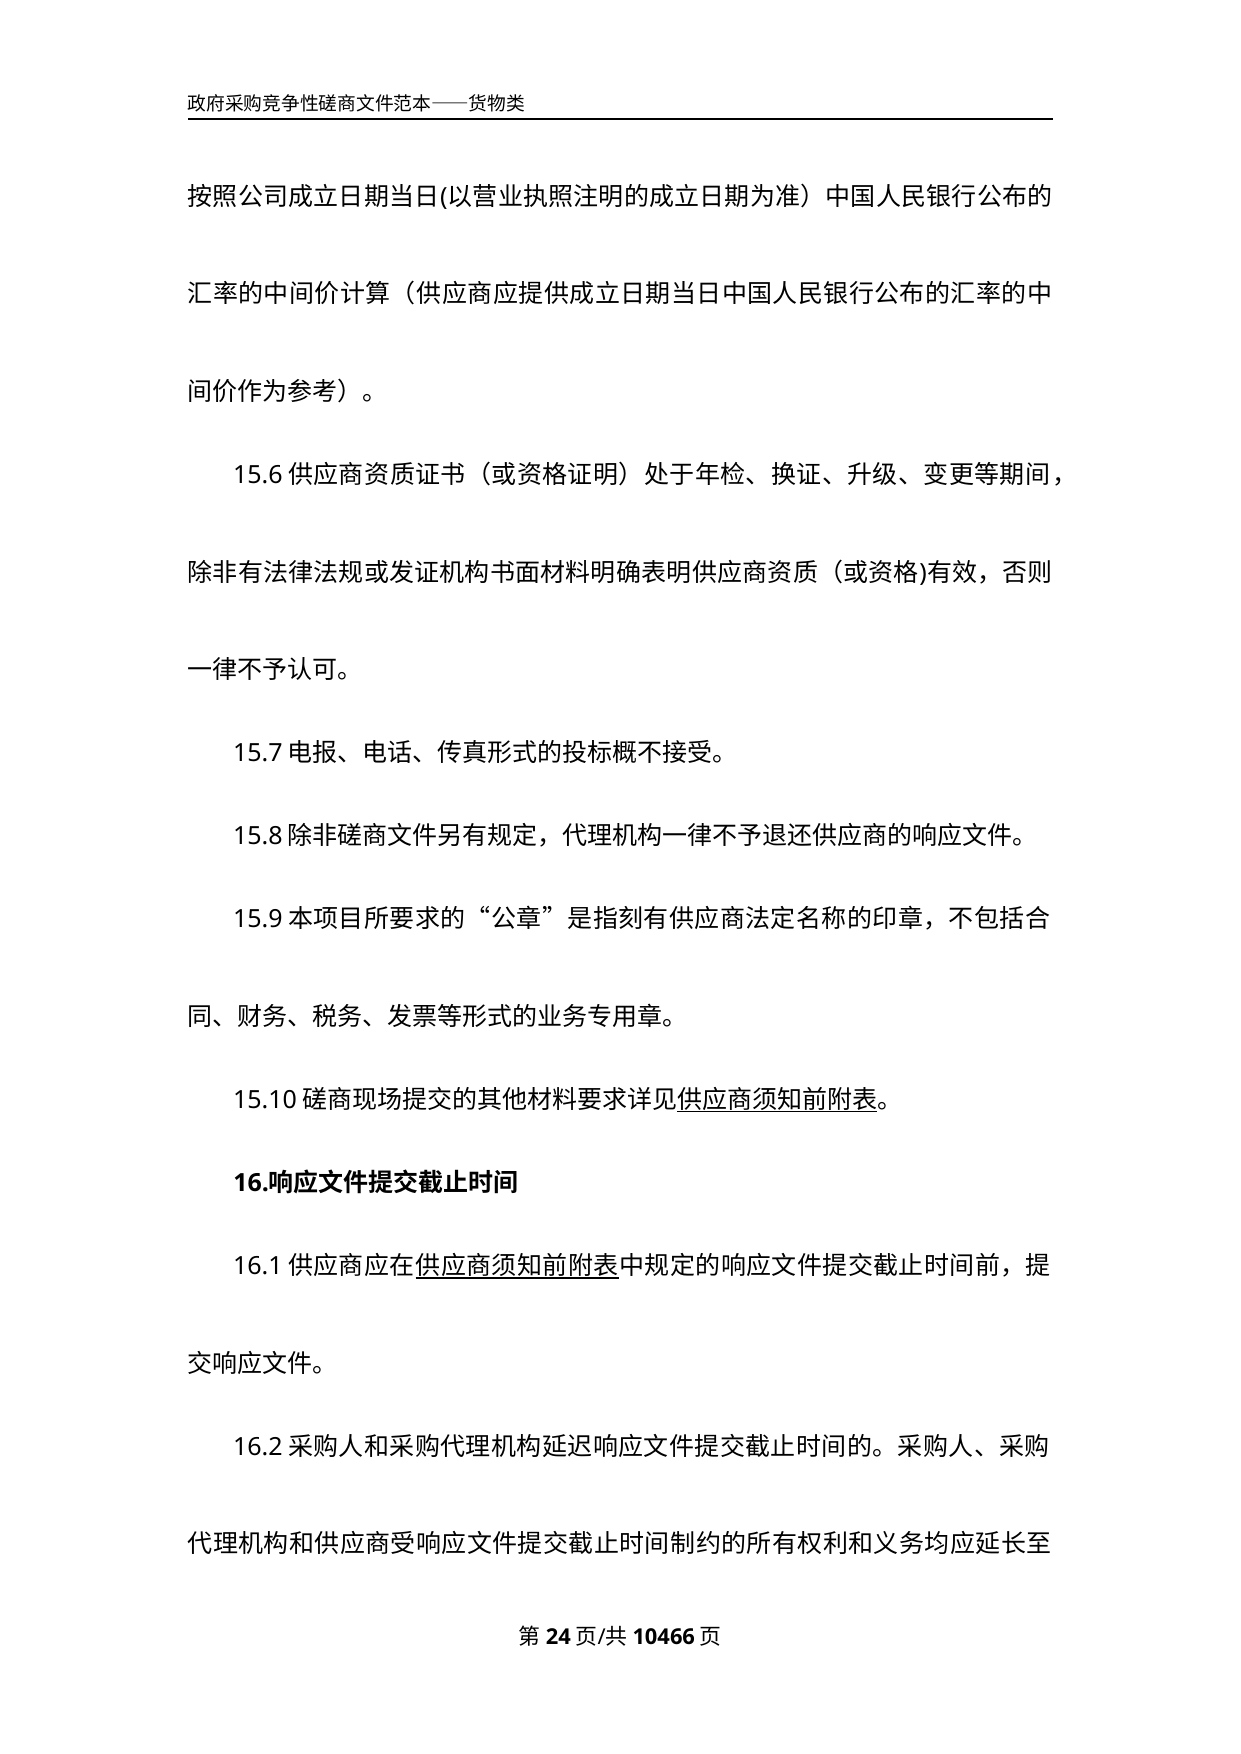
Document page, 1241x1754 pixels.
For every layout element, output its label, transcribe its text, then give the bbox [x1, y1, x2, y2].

text 15.7电报、电话、传真形式的投标概不接受。 [187, 718, 1053, 783]
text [187, 1412, 1053, 1574]
text 15.6供应商资质证书（或资格证明）处于年检、换证、升级、变更等期间，除非有法律法规或发证机构书面材料明确表明供应商资质（或资格)有效，否则一律不予认可。 [187, 440, 1053, 700]
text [187, 162, 1053, 422]
text 16.响应文件提交截止时间 [187, 1148, 1053, 1213]
text 15.9本项目所要求的“公章”是指刻有供应商法定名称的印章，不包括合同、财务、税务、发票等形式的业务专用章。 [187, 884, 1053, 1047]
text 15.8除非磋商文件另有规定，代理机构一律不予退还供应商的响应文件。 [187, 801, 1053, 866]
text 16.1供应商应在供应商须知前附表中规定的响应文件提交截止时间前，提交响应文件。 [187, 1231, 1053, 1394]
text 15.10磋商现场提交的其他材料要求详见供应商须知前附表。 [187, 1065, 1053, 1130]
